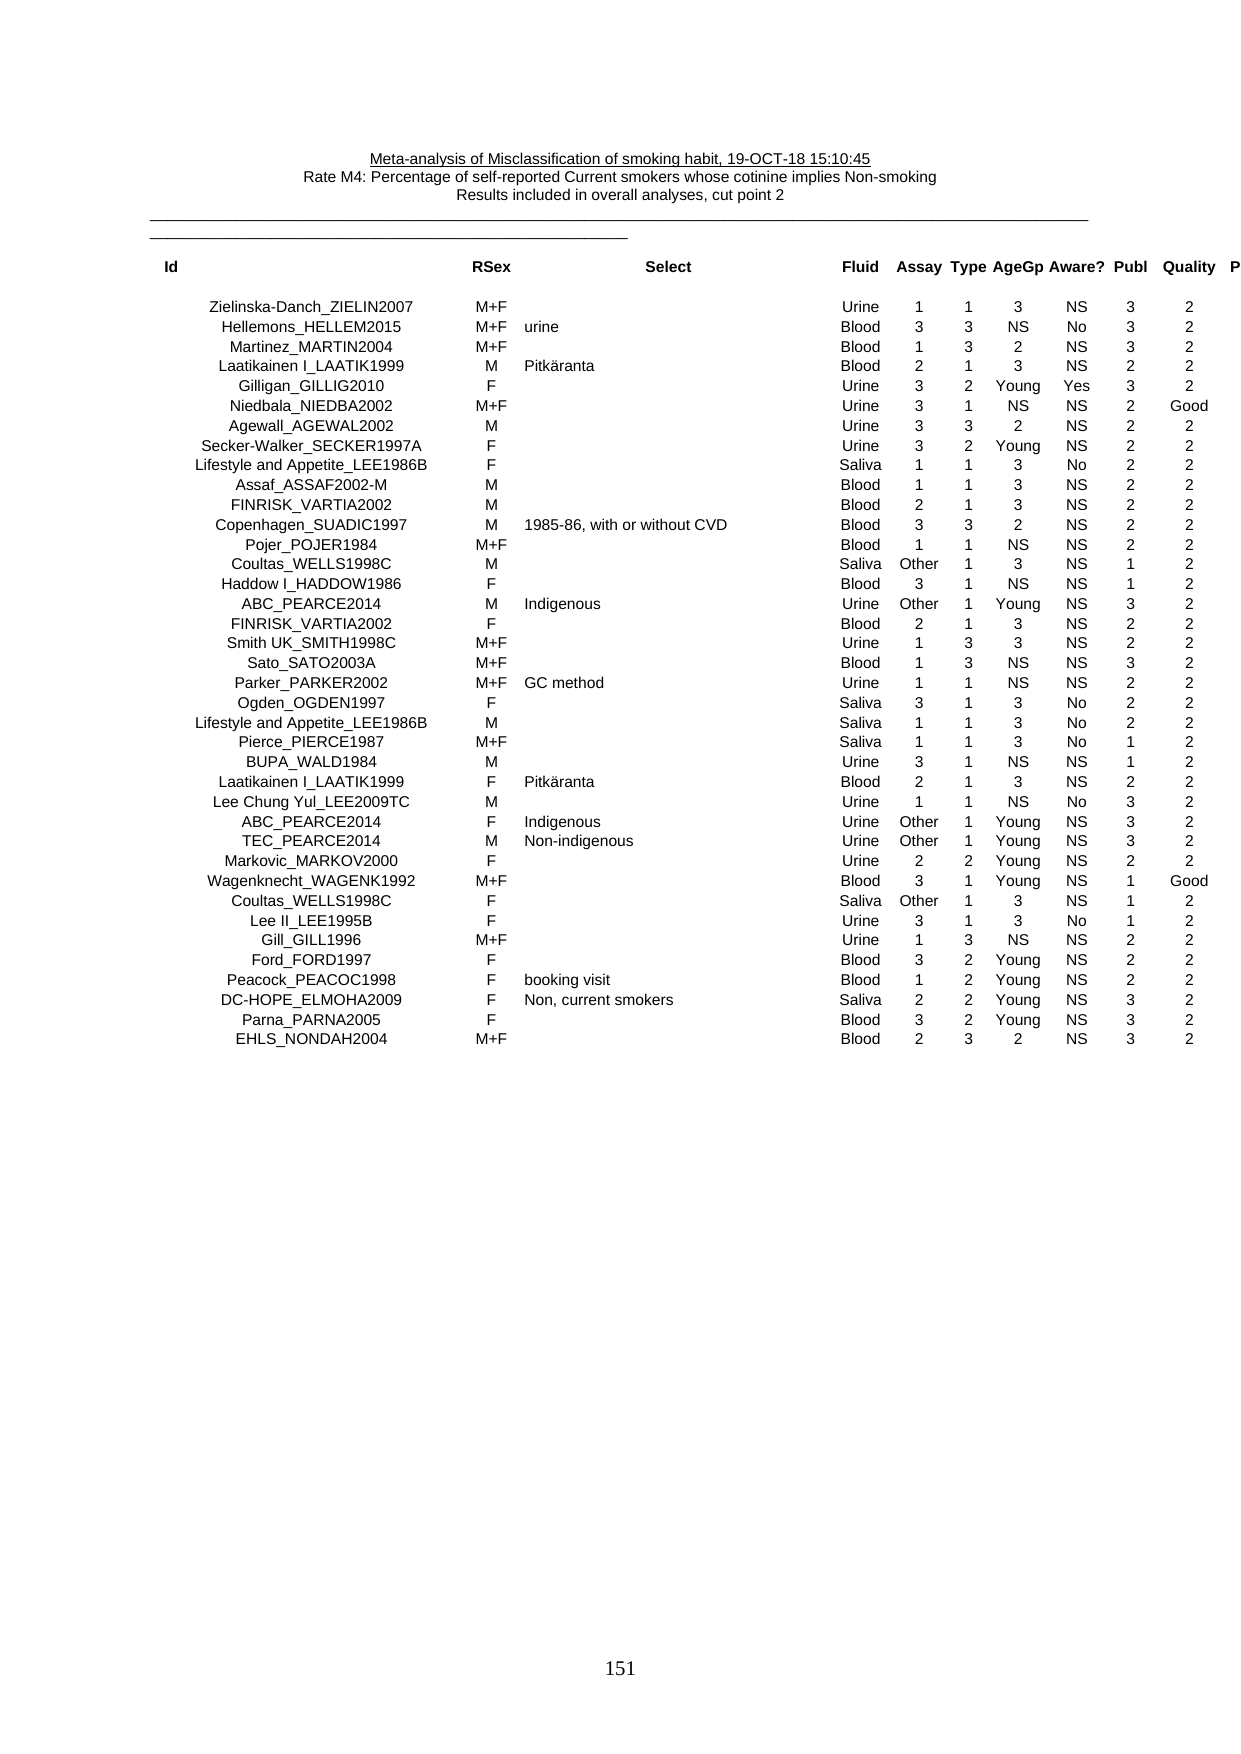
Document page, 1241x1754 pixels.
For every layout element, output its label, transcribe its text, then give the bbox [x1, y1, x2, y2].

text ___________________________________________________________________________________________________________________________________________________________________ [150, 204, 1090, 240]
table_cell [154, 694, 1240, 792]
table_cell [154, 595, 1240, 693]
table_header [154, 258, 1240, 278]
text Meta-analysis of Misclassification of smoking habit, 19-OCT-18 15:10:45 [150, 150, 1090, 168]
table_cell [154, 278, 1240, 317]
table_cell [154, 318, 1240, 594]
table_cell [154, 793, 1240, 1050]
text Results included in overall analyses, cut point 2 [150, 186, 1090, 204]
text Rate M4: Percentage of self-reported Current smokers whose cotinine implies Non-smoking [150, 168, 1090, 186]
